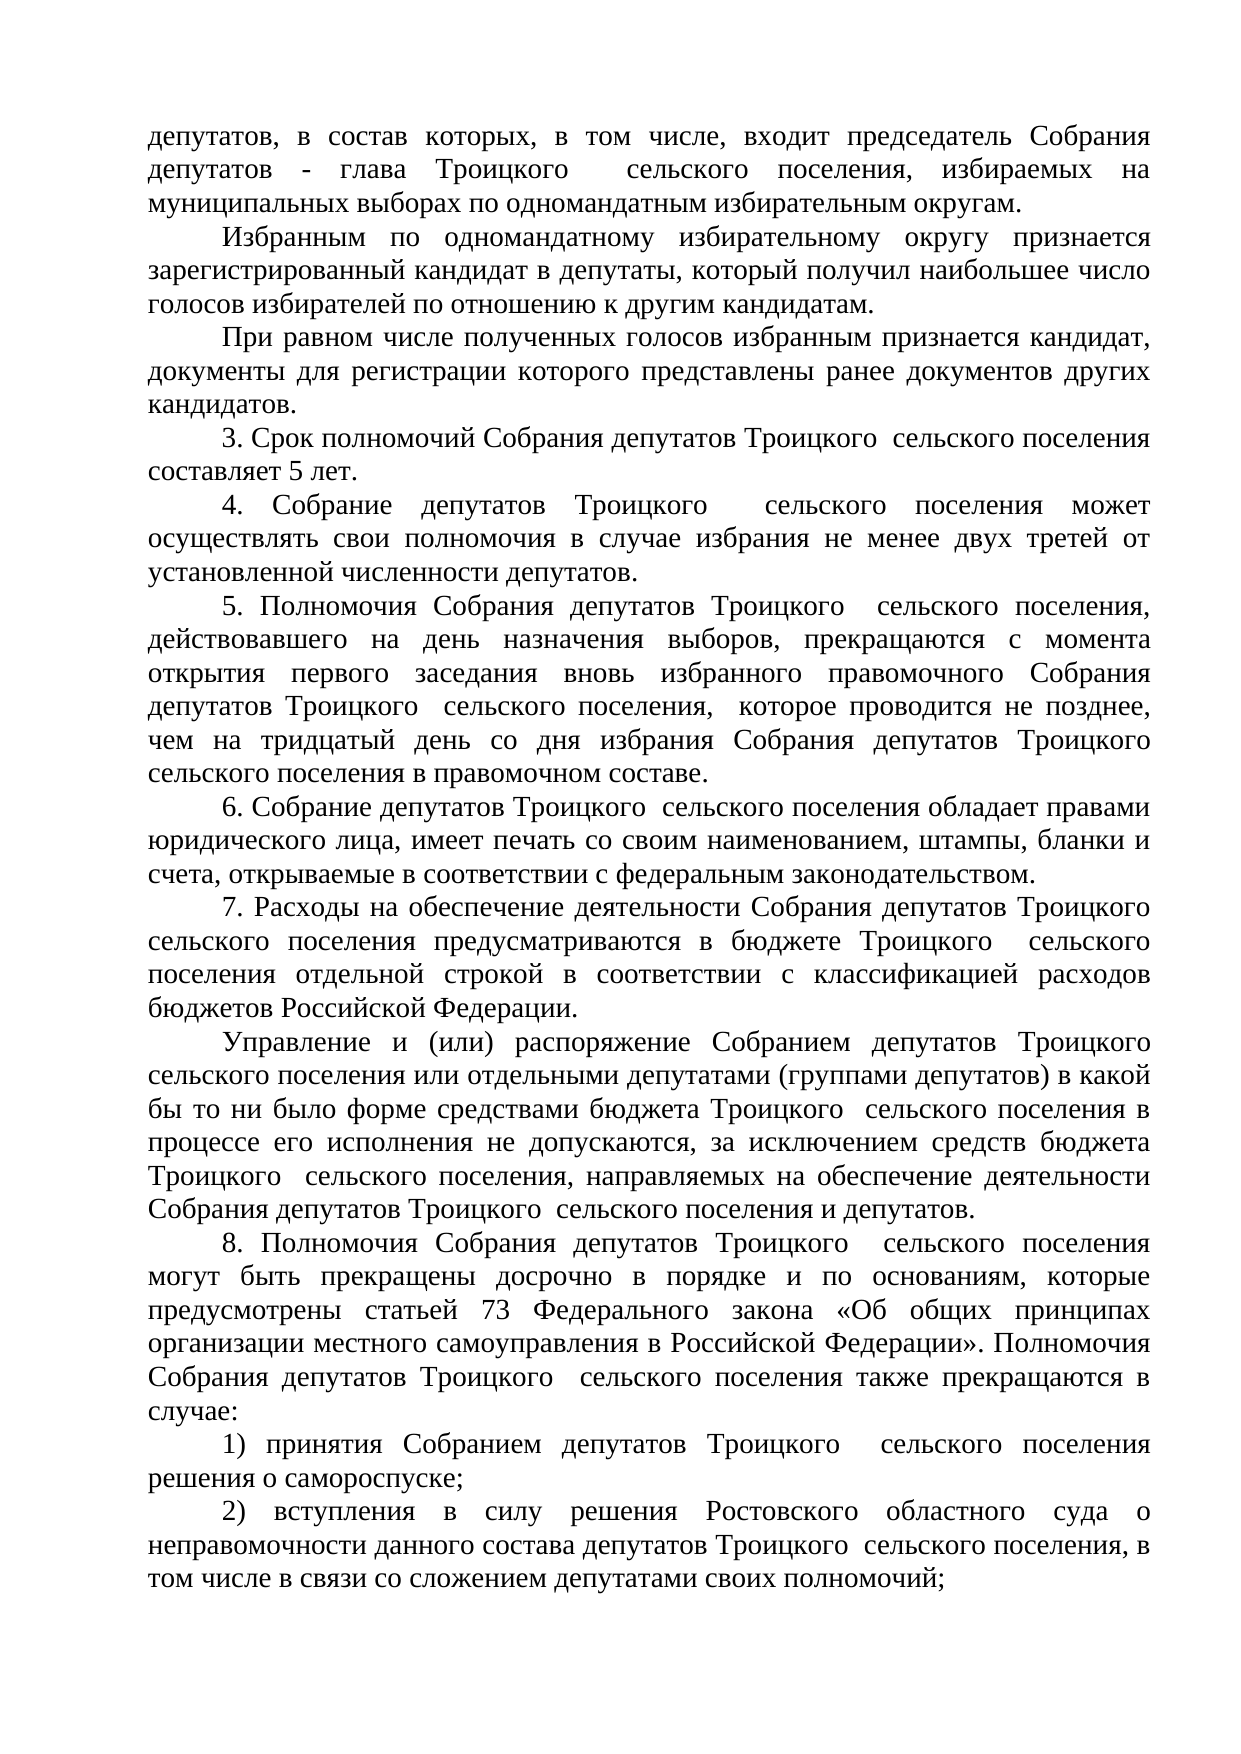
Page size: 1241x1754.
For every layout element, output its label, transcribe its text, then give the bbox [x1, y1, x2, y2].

text При равном числе полученных голосов избранным признается кандидат, документы для регистрации которого представлены ранее документов других кандидатов. [148, 319, 1152, 420]
text 1) принятия Собранием депутатов Троицкого сельского поселения решения о самороспуске; [148, 1426, 1152, 1493]
text 2) вступления в силу решения Ростовского областного суда о неправомочности данного состава депутатов Троицкого сельского поселения, в том числе в связи со сложением депутатами своих полномочий; [148, 1493, 1152, 1594]
text 3. Срок полномочий Собрания депутатов Троицкого сельского поселения составляет 5 лет. [148, 420, 1152, 487]
text 7. Расходы на обеспечение деятельности Собрания депутатов Троицкого сельского поселения предусматриваются в бюджете Троицкого сельского поселения отдельной строкой в соответствии с классификацией расходов бюджетов Российской Федерации. [148, 889, 1152, 1024]
text 8. Полномочия Собрания депутатов Троицкого сельского поселения могут быть прекращены досрочно в порядке и по основаниям, которые предусмотрены статьей 73 Федерального закона «Об общих принципах организации местного самоуправления в Российской Федерации». Полномочия Собрания депутатов Троицкого сельского поселения также прекращаются в случае: [148, 1225, 1152, 1426]
text Избранным по одномандатному избирательному округу признается зарегистрированный кандидат в депутаты, который получил наибольшее число голосов избирателей по отношению к другим кандидатам. [148, 219, 1152, 319]
text 5. Полномочия Собрания депутатов Троицкого сельского поселения, действовавшего на день назначения выборов, прекращаются с момента открытия первого заседания вновь избранного правомочного Собрания депутатов Троицкого сельского поселения, которое проводится не позднее, чем на тридцатый день со дня избрания Собрания депутатов Троицкого сельского поселения в правомочном составе. [148, 588, 1152, 789]
text Управление и (или) распоряжение Собранием депутатов Троицкого сельского поселения или отдельными депутатами (группами депутатов) в какой бы то ни было форме средствами бюджета Троицкого сельского поселения в процессе его исполнения не допускаются, за исключением средств бюджета Троицкого сельского поселения, направляемых на обеспечение деятельности Собрания депутатов Троицкого сельского поселения и депутатов. [148, 1024, 1152, 1225]
text 6. Собрание депутатов Троицкого сельского поселения обладает правами юридического лица, имеет печать со своим наименованием, штампы, бланки и счета, открываемые в соответствии с федеральным законодательством. [148, 789, 1152, 889]
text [148, 118, 1152, 219]
text 4. Собрание депутатов Троицкого сельского поселения может осуществлять свои полномочия в случае избрания не менее двух третей от установленной численности депутатов. [148, 487, 1152, 588]
